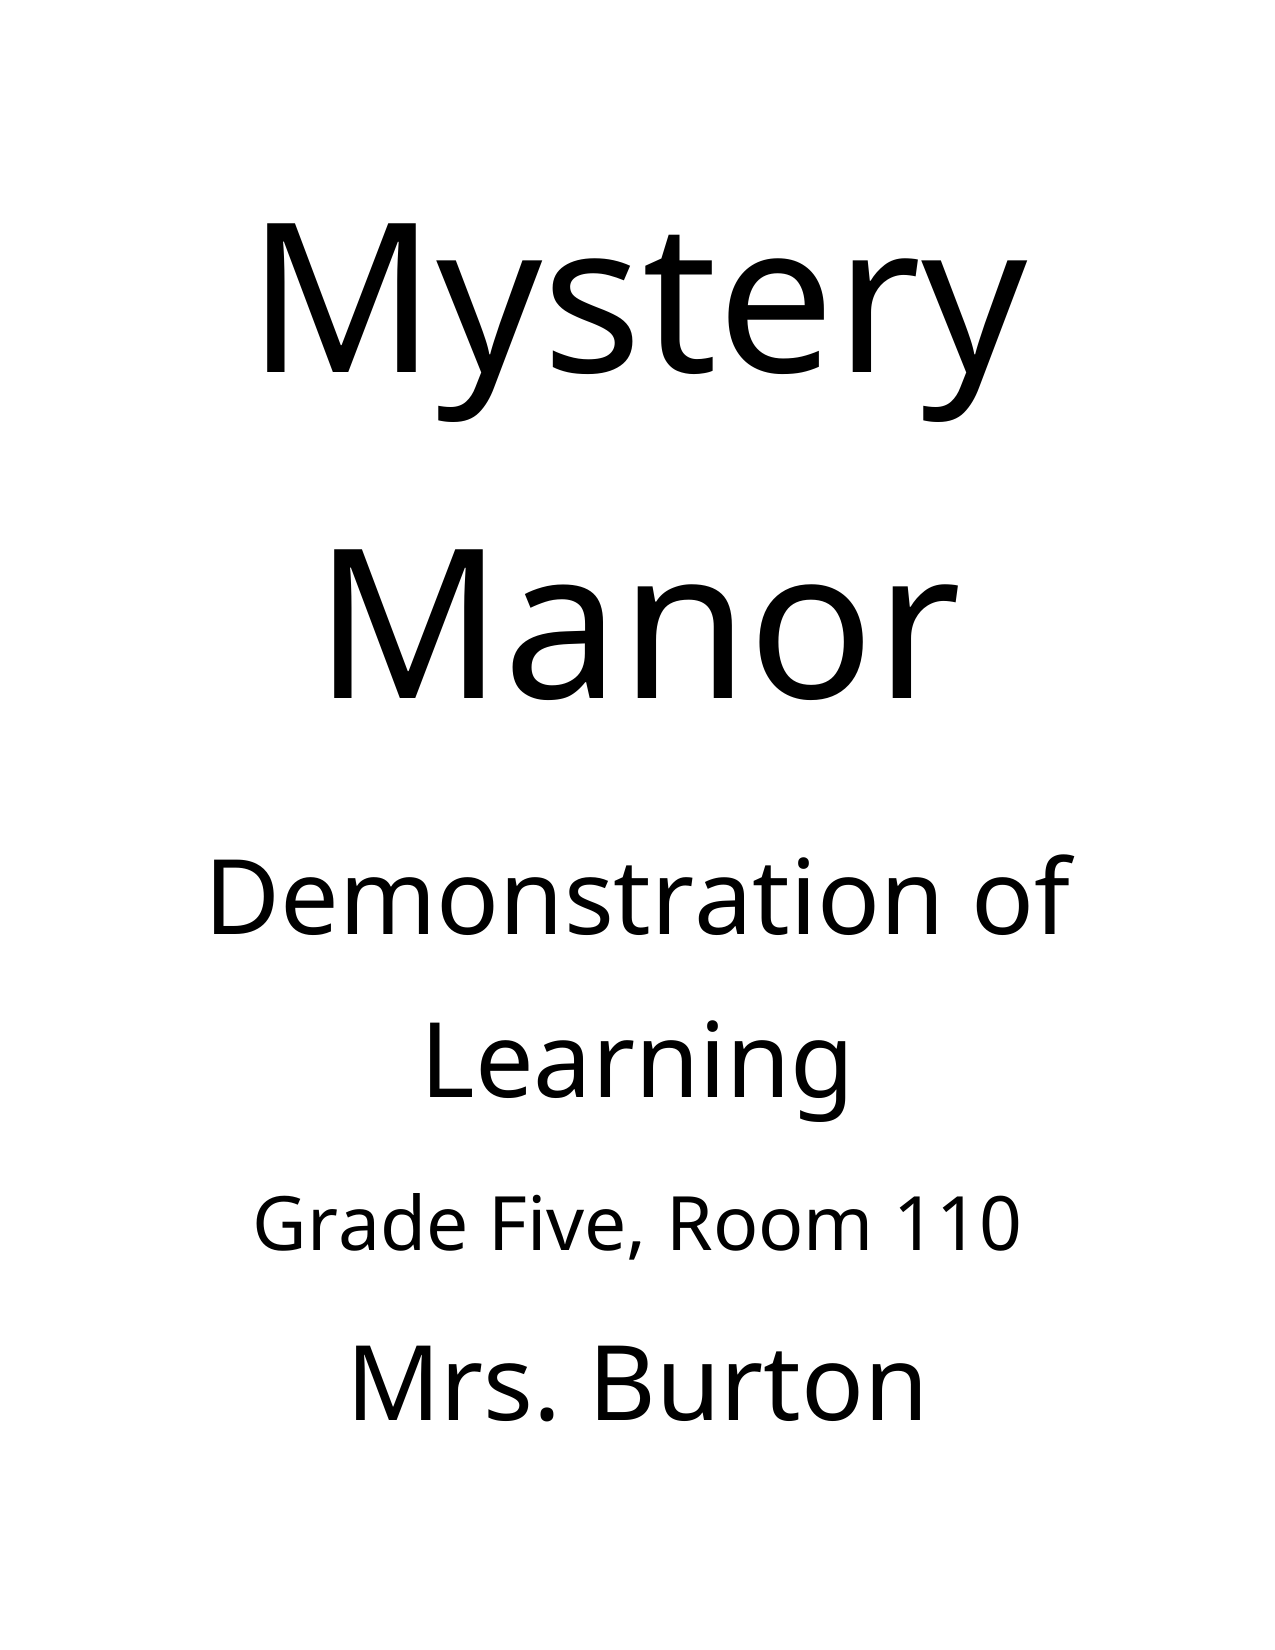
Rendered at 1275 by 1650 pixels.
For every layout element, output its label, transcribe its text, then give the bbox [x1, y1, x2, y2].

text Mrs. Burton [150, 1309, 1125, 1451]
text Grade Five, Room 110 [150, 1170, 1125, 1273]
text Mystery Manor [150, 150, 1125, 760]
text Demonstration of Learning [150, 823, 1125, 1128]
